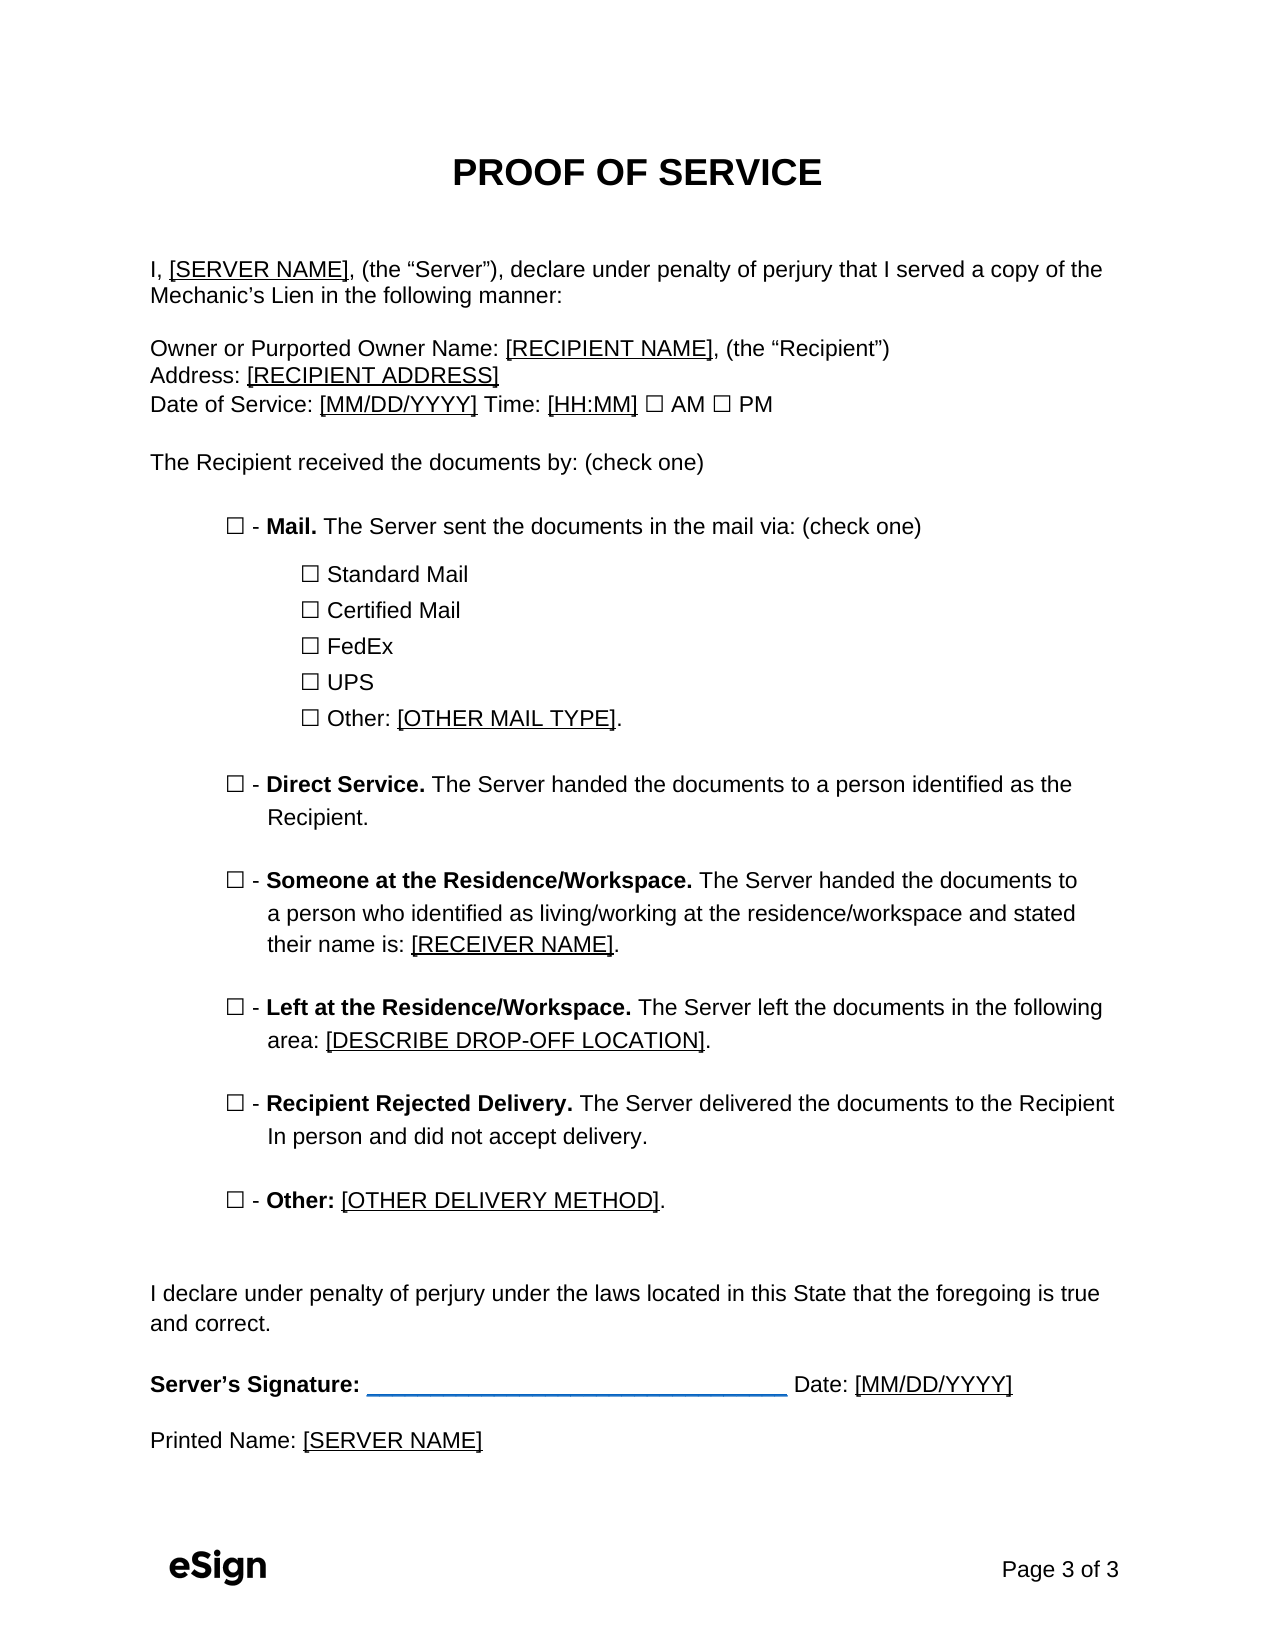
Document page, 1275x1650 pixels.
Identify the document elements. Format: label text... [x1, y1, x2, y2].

text - Recipient Rejected Delivery. The Server delivered the documents to the Recipient [225, 1087, 1125, 1119]
text UPS [225, 666, 1125, 697]
text - Other: [OTHER DELIVERY METHOD]. [225, 1184, 1125, 1215]
text - Someone at the Residence/Workspace. The Server handed the documents to [225, 864, 1125, 896]
text PROOF OF SERVICE [150, 150, 1125, 193]
text a person who identified as living/working at the residence/workspace and stated their name is: [RECEIVER NAME]. [267, 900, 1125, 957]
text I, [SERVER NAME], (the “Server”), declare under penalty of perjury that I served a copy of the Mechanic’s Lien in the following manner: [150, 256, 1125, 309]
text Date of Service: [MM/DD/YYYY] Time: [HH:MM] AM PM [150, 388, 1125, 419]
text Printed Name: [SERVER NAME] [150, 1427, 1125, 1454]
text Address: [RECIPIENT ADDRESS] [150, 362, 1125, 388]
text I declare under penalty of perjury under the laws located in this State that the foregoing is true and correct. [150, 1280, 1125, 1337]
text Other: [OTHER MAIL TYPE]. [225, 702, 1125, 733]
picture [150, 1532, 289, 1599]
text Certified Mail [225, 594, 1125, 625]
text - Left at the Residence/Workspace. The Server left the documents in the following [225, 991, 1125, 1022]
text Owner or Purported Owner Name: [RECIPIENT NAME], (the “Recipient”) [150, 335, 1125, 362]
text - Direct Service. The Server handed the documents to a person identified as the [225, 768, 1125, 799]
text FedEx [225, 630, 1125, 661]
text Standard Mail [225, 558, 1125, 589]
text The Recipient received the documents by: (check one) [150, 449, 1125, 476]
text Recipient. [267, 804, 1125, 830]
text - Mail. The Server sent the documents in the mail via: (check one) [225, 510, 1125, 541]
text area: [DESCRIBE DROP-OFF LOCATION]. [267, 1027, 1125, 1053]
text Server’s Signature: _________________________________ Date: [MM/DD/YYYY] [150, 1371, 1125, 1397]
text In person and did not accept delivery. [267, 1123, 1125, 1150]
